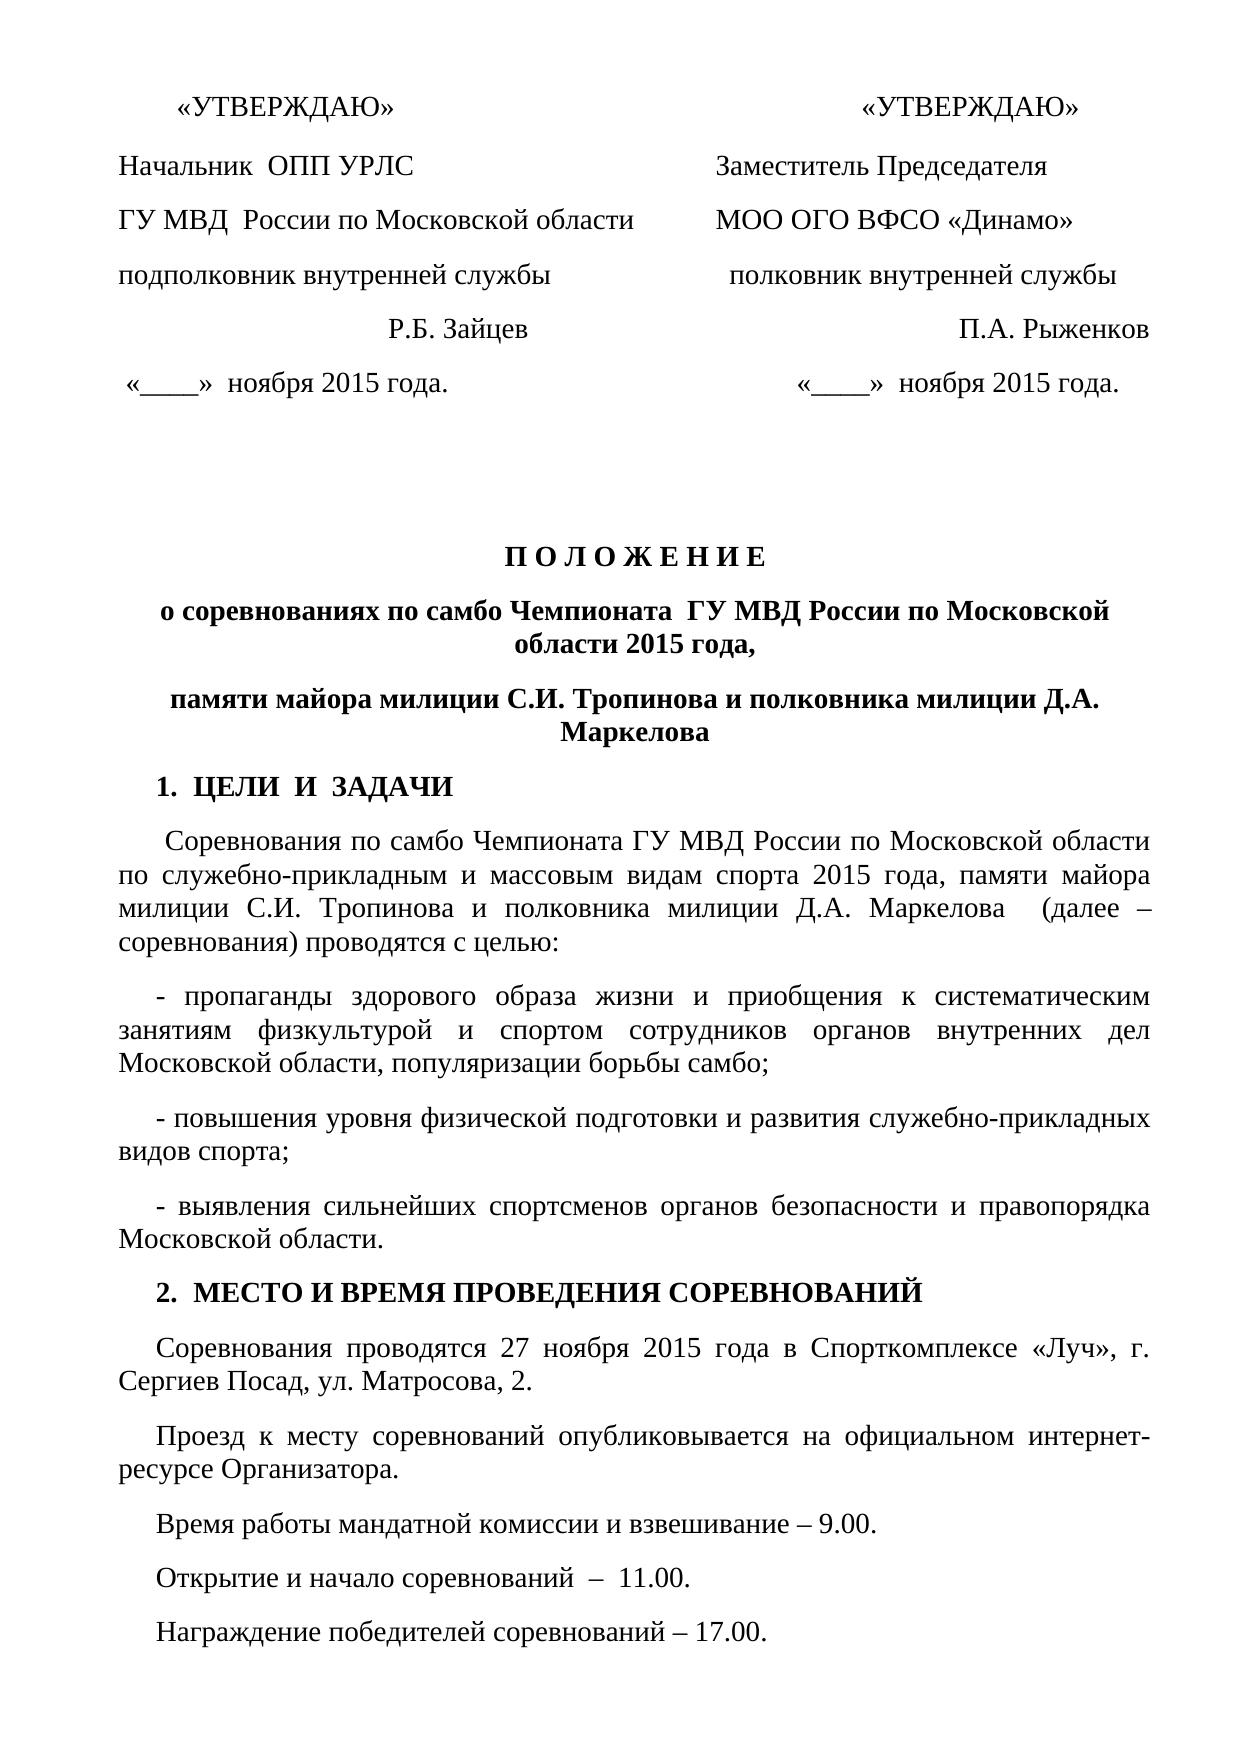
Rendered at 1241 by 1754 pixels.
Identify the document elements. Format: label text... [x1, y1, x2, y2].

text - пропаганды здорового образа жизни и приобщения к систематическим занятиям физкультурой и спортом сотрудников органов внутренних дел Московской области, популяризации борьбы самбо; [118, 978, 1152, 1079]
text - повышения уровня физической подготовки и развития служебно-прикладных видов спорта; [118, 1100, 1152, 1167]
text ГУ МВД России по Московской области МОО ОГО ВФСО «Динамо» [118, 202, 1152, 236]
text Р.Б. Зайцев П.А. Рыженков [118, 311, 1152, 345]
text подполковник внутренней службы полковник внутренней службы [118, 257, 1152, 290]
text о соревнованиях по самбо Чемпионата ГУ МВД России по Московской области 2015 года, [118, 593, 1152, 660]
text памяти майора милиции С.И. Тропинова и полковника милиции Д.А. Маркелова [118, 681, 1152, 748]
text П О Л О Ж Е Н И Е [118, 539, 1152, 572]
text «____» ноября 2015 года. «____» ноября 2015 года. [118, 366, 1152, 399]
text Время работы мандатной комиссии и взвешивание – 9.00. [118, 1506, 1152, 1539]
text Награждение победителей соревнований – 17.00. [156, 1614, 1152, 1648]
list МЕСТО И ВРЕМЯ ПРОВЕДЕНИЯ СОРЕВНОВАНИЙ [156, 1276, 1152, 1309]
text Проезд к месту соревнований опубликовывается на официальном интернет-ресурсе Организатора. [118, 1418, 1152, 1485]
text Начальник ОПП УРЛС Заместитель Председателя [118, 148, 1152, 182]
text Соревнования по самбо Чемпионата ГУ МВД России по Московской области по служебно-прикладным и массовым видам спорта 2015 года, памяти майора милиции С.И. Тропинова и полковника милиции Д.А. Маркелова (далее – соревнования) проводятся с целью: [118, 823, 1152, 957]
list ЦЕЛИ И ЗАДАЧИ [156, 769, 1152, 802]
text Открытие и начало соревнований – 11.00. [156, 1560, 1152, 1594]
text Соревнования проводятся 27 ноября 2015 года в Спорткомплексе «Луч», г. Сергиев Посад, ул. Матросова, 2. [118, 1330, 1152, 1397]
text - выявления сильнейших спортсменов органов безопасности и правопорядка Московской области. [118, 1188, 1152, 1255]
text «УТВЕРЖДАЮ» «УТВЕРЖДАЮ» [118, 89, 1152, 122]
